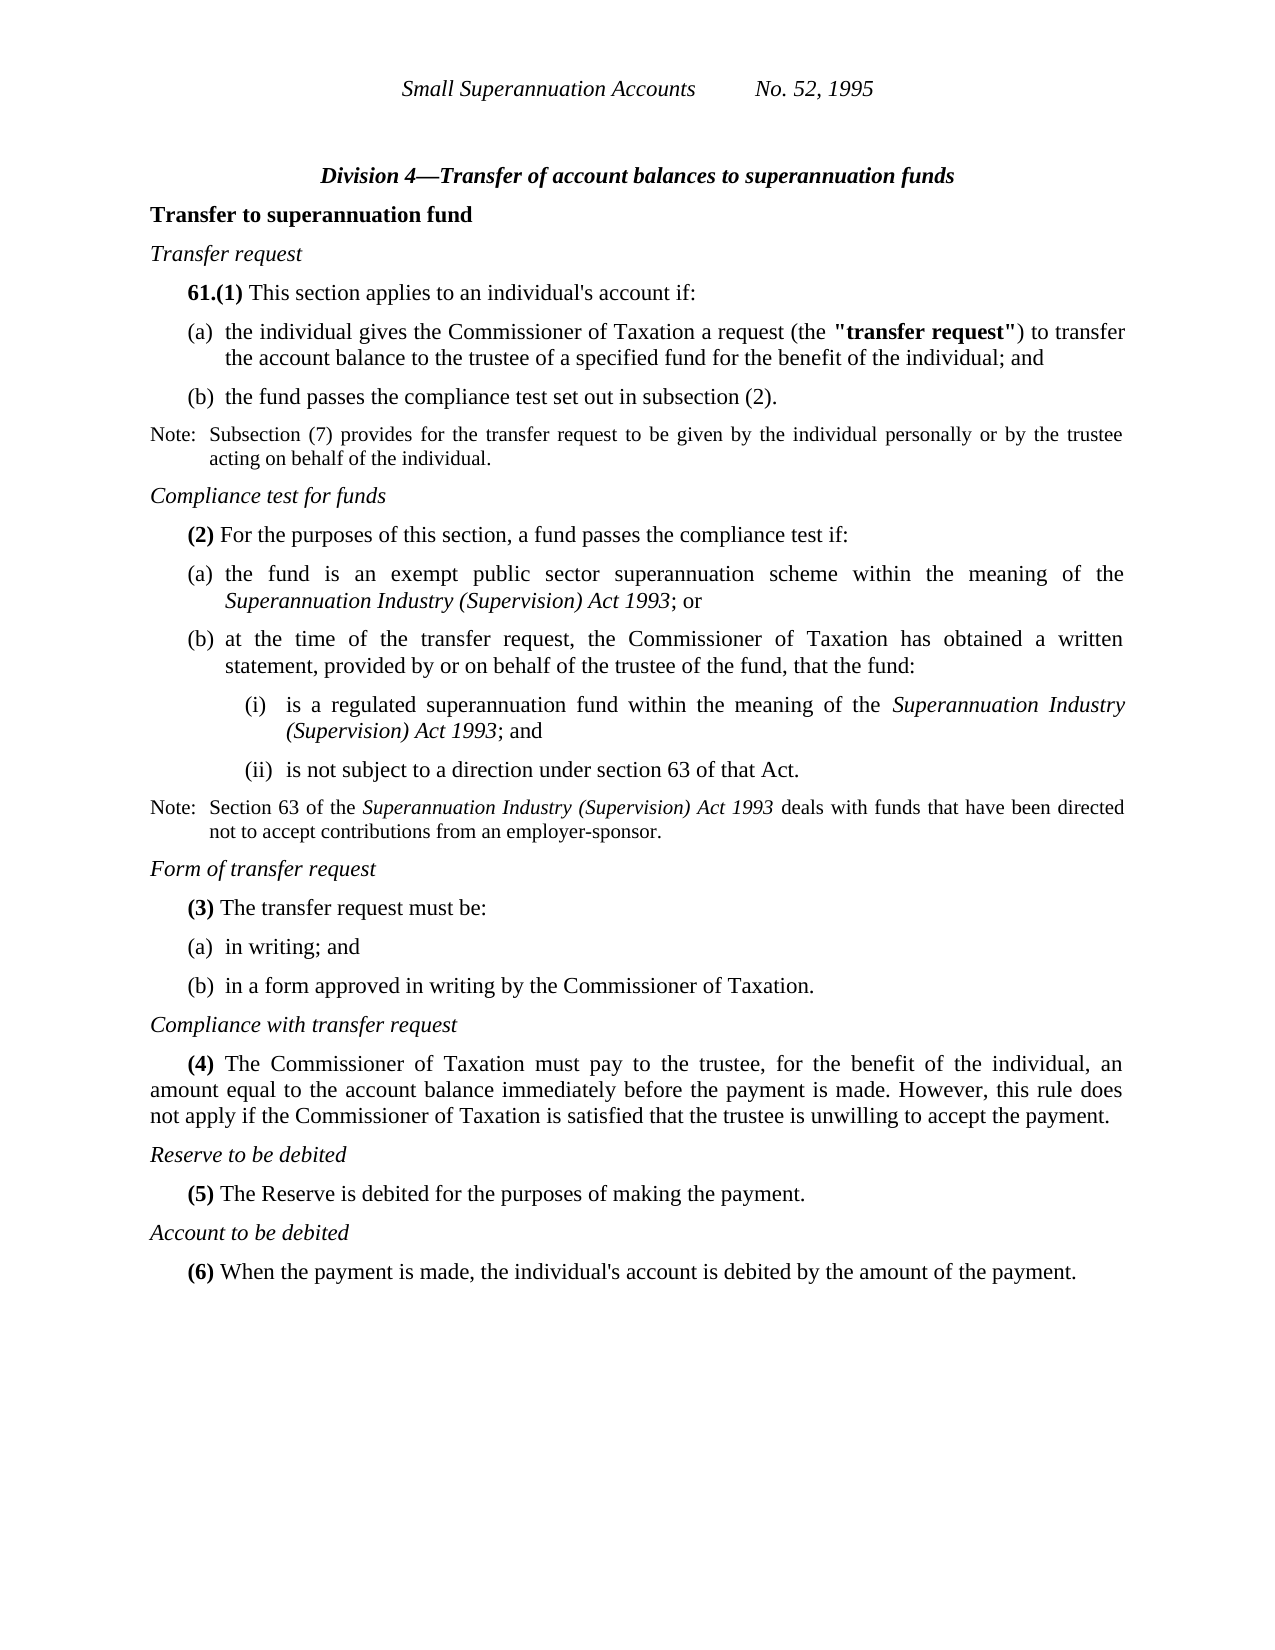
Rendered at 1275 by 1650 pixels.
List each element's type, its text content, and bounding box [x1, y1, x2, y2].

text (b) in a form approved in writing by the Commissioner of Taxation. [187, 972, 1125, 998]
text (i) is a regulated superannuation fund within the meaning of the Superannuation Industry (Supervision) Act 1993; and [244, 691, 1125, 743]
text (a) in writing; and [187, 933, 1125, 959]
text (5) The Reserve is debited for the purposes of making the payment. [150, 1180, 1125, 1206]
text Account to be debited [150, 1219, 1125, 1245]
text (2) For the purposes of this section, a fund passes the compliance test if: [150, 521, 1125, 548]
text (6) When the payment is made, the individual's account is debited by the amount of the payment. [150, 1258, 1125, 1284]
text Compliance test for funds [150, 483, 1125, 509]
text 61.(1) This section applies to an individual's account if: [150, 279, 1125, 305]
text (ii) is not subject to a direction under section 63 of that Act. [244, 756, 1125, 782]
text (3) The transfer request must be: [150, 894, 1125, 921]
text (b) at the time of the transfer request, the Commissioner of Taxation has obtained a written statement, provided by or on behalf of the trustee of the fund, that the fund: [187, 626, 1125, 678]
text Transfer to superannuation fund [150, 201, 1125, 228]
text Reserve to be debited [150, 1141, 1125, 1168]
text (b) the fund passes the compliance test set out in subsection (2). [187, 383, 1125, 409]
text (a) the individual gives the Commissioner of Taxation a request (the "transfer request") to transfer the account balance to the trustee of a specified fund for the benefit of the individual; and [187, 318, 1125, 371]
text Transfer request [150, 240, 1125, 267]
text Note: Subsection (7) provides for the transfer request to be given by the individual personally or by the trustee acting on behalf of the individual. [150, 422, 1125, 470]
text (a) the fund is an exempt public sector superannuation scheme within the meaning of the Superannuation Industry (Supervision) Act 1993; or [187, 560, 1125, 613]
text (4) The Commissioner of Taxation must pay to the trustee, for the benefit of the individual, an amount equal to the account balance immediately before the payment is made. However, this rule does not apply if the Commissioner of Taxation is satisfied that the trustee is unwilling to accept the payment. [150, 1050, 1125, 1129]
text Compliance with transfer request [150, 1011, 1125, 1037]
text Form of transfer request [150, 855, 1125, 882]
text Note: Section 63 of the Superannuation Industry (Supervision) Act 1993 deals with funds that have been directed not to accept contributions from an employer-sponsor. [150, 795, 1125, 843]
text Division 4—Transfer of account balances to superannuation funds [150, 162, 1125, 189]
